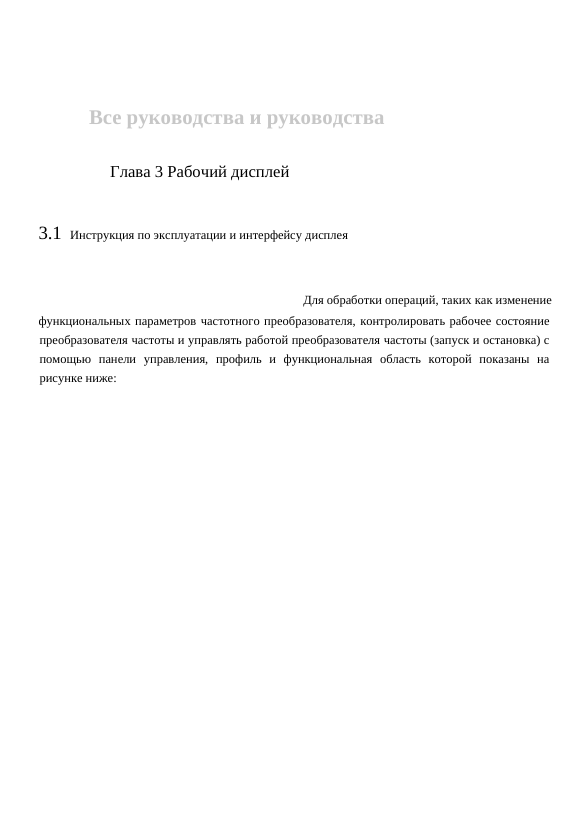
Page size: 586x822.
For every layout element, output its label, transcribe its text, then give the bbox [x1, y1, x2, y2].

text функциональных параметров частотного преобразователя, контролировать рабочее состояние преобразователя частоты и управлять работой преобразователя частоты (запуск и остановка) с помощью панели управления, профиль и функциональная область которой показаны на рисунке ниже: [38, 313, 550, 385]
text Глава 3 Рабочий дисплей [106, 162, 550, 181]
text Для обработки операций, таких как изменение [2, 293, 552, 307]
text 3.1 Инструкция по эксплуатации и интерфейсу дисплея [38, 222, 550, 244]
